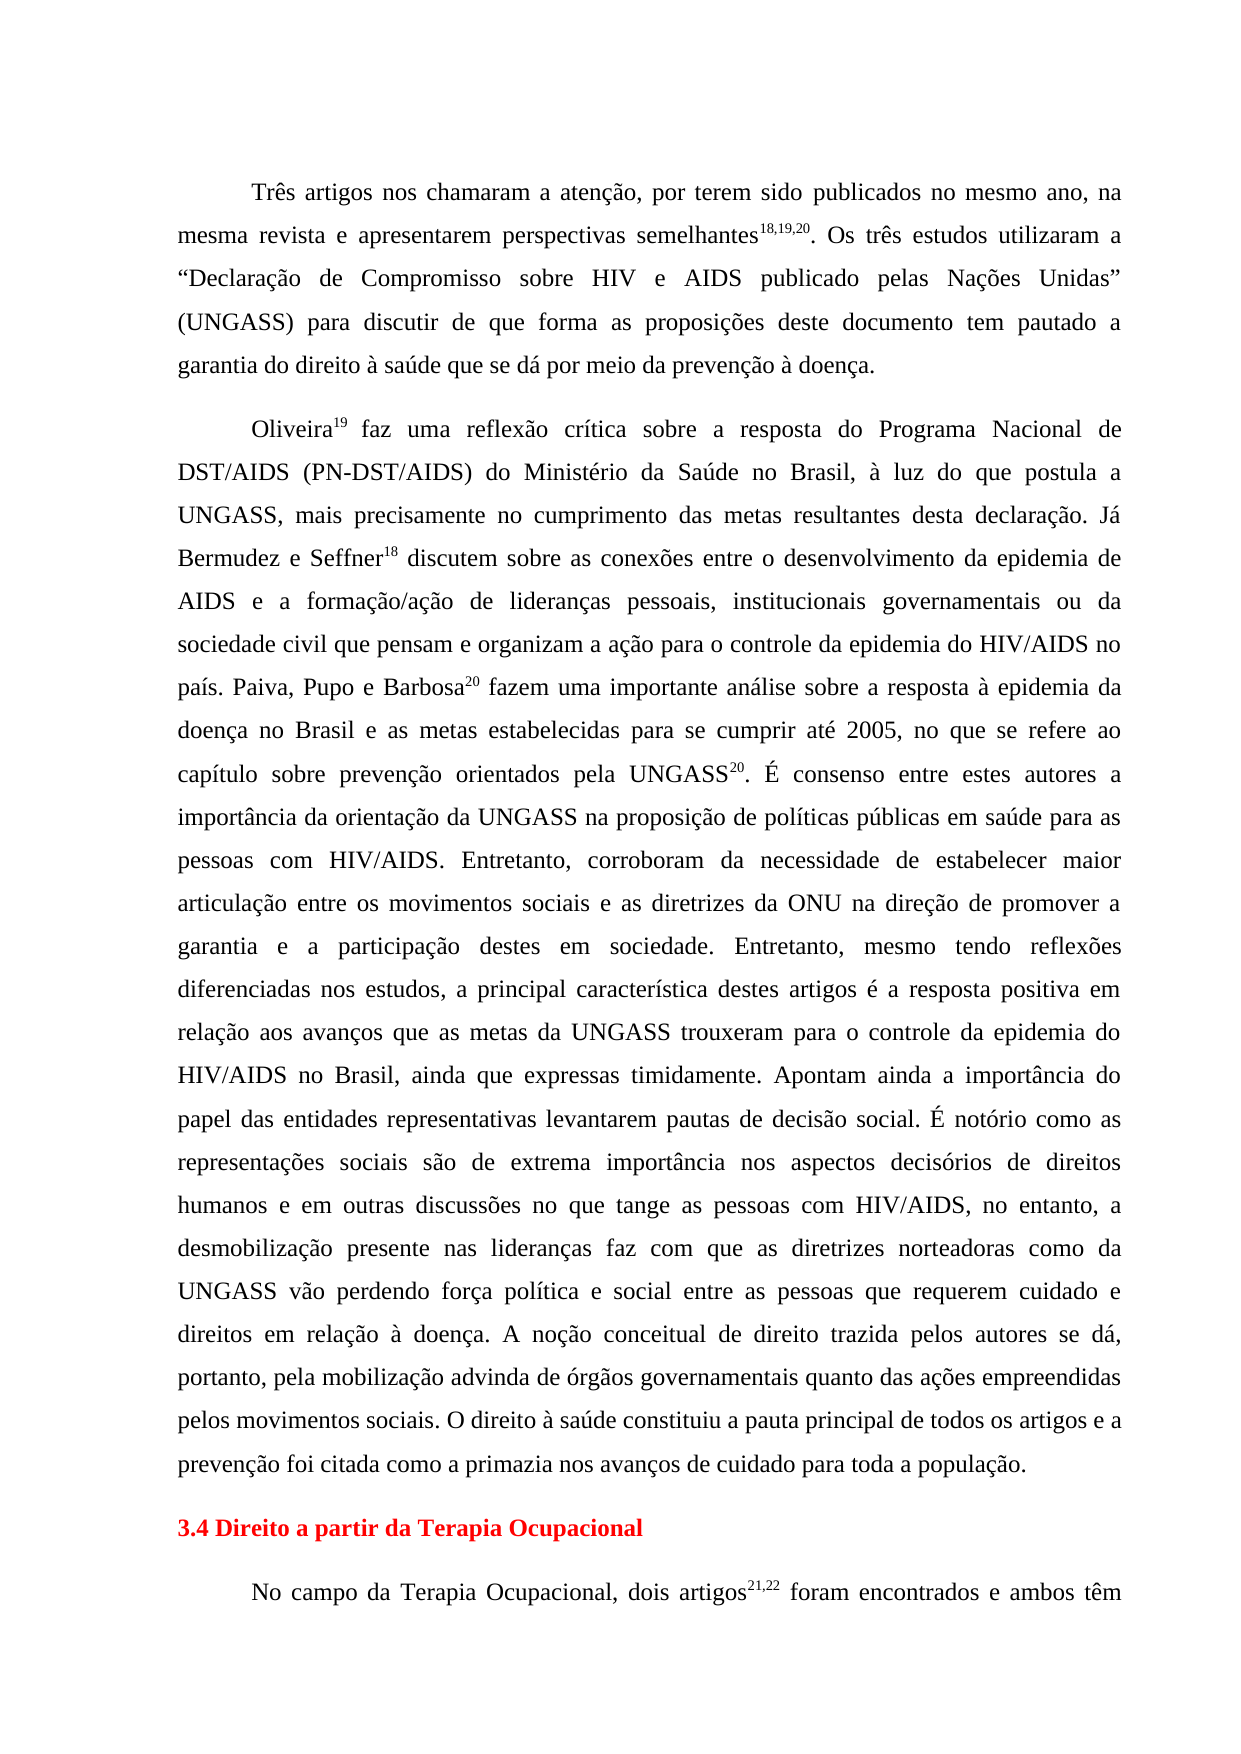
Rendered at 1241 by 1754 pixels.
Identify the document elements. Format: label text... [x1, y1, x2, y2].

text Três artigos nos chamaram a atenção, por terem sido publicados no mesmo ano, na mesma revista e apresentarem perspectivas semelhantes18,19,20. Os três estudos utilizaram a “Declaração de Compromisso sobre HIV e AIDS publicado pelas Nações Unidas” (UNGASS) para discutir de que forma as proposições deste documento tem pautado a garantia do direito à saúde que se dá por meio da prevenção à doença. [177, 177, 1122, 378]
text 3.4 Direito a partir da Terapia Ocupacional [177, 1513, 1122, 1541]
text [177, 1577, 1122, 1605]
text Oliveira19 faz uma reflexão crítica sobre a resposta do Programa Nacional de DST/AIDS (PN-DST/AIDS) do Ministério da Saúde no Brasil, à luz do que postula a UNGASS, mais precisamente no cumprimento das metas resultantes desta declaração. Já Bermudez e Seffner18 discutem sobre as conexões entre o desenvolvimento da epidemia de AIDS e a formação/ação de lideranças pessoais, institucionais governamentais ou da sociedade civil que pensam e organizam a ação para o controle da epidemia do HIV/AIDS no país. Paiva, Pupo e Barbosa20 fazem uma importante análise sobre a resposta à epidemia da doença no Brasil e as metas estabelecidas para se cumprir até 2005, no que se refere ao capítulo sobre prevenção orientados pela UNGASS20. É consenso entre estes autores a importância da orientação da UNGASS na proposição de políticas públicas em saúde para as pessoas com HIV/AIDS. Entretanto, corroboram da necessidade de estabelecer maior articulação entre os movimentos sociais e as diretrizes da ONU na direção de promover a garantia e a participação destes em sociedade. Entretanto, mesmo tendo reflexões diferenciadas nos estudos, a principal característica destes artigos é a resposta positiva em relação aos avanços que as metas da UNGASS trouxeram para o controle da epidemia do HIV/AIDS no Brasil, ainda que expressas timidamente. Apontam ainda a importância do papel das entidades representativas levantarem pautas de decisão social. É notório como as representações sociais são de extrema importância nos aspectos decisórios de direitos humanos e em outras discussões no que tange as pessoas com HIV/AIDS, no entanto, a desmobilização presente nas lideranças faz com que as diretrizes norteadoras como da UNGASS vão perdendo força política e social entre as pessoas que requerem cuidado e direitos em relação à doença. A noção conceitual de direito trazida pelos autores se dá, portanto, pela mobilização advinda de órgãos governamentais quanto das ações empreendidas pelos movimentos sociais. O direito à saúde constituiu a pauta principal de todos os artigos e a prevenção foi citada como a primazia nos avanços de cuidado para toda a população. [177, 414, 1122, 1477]
